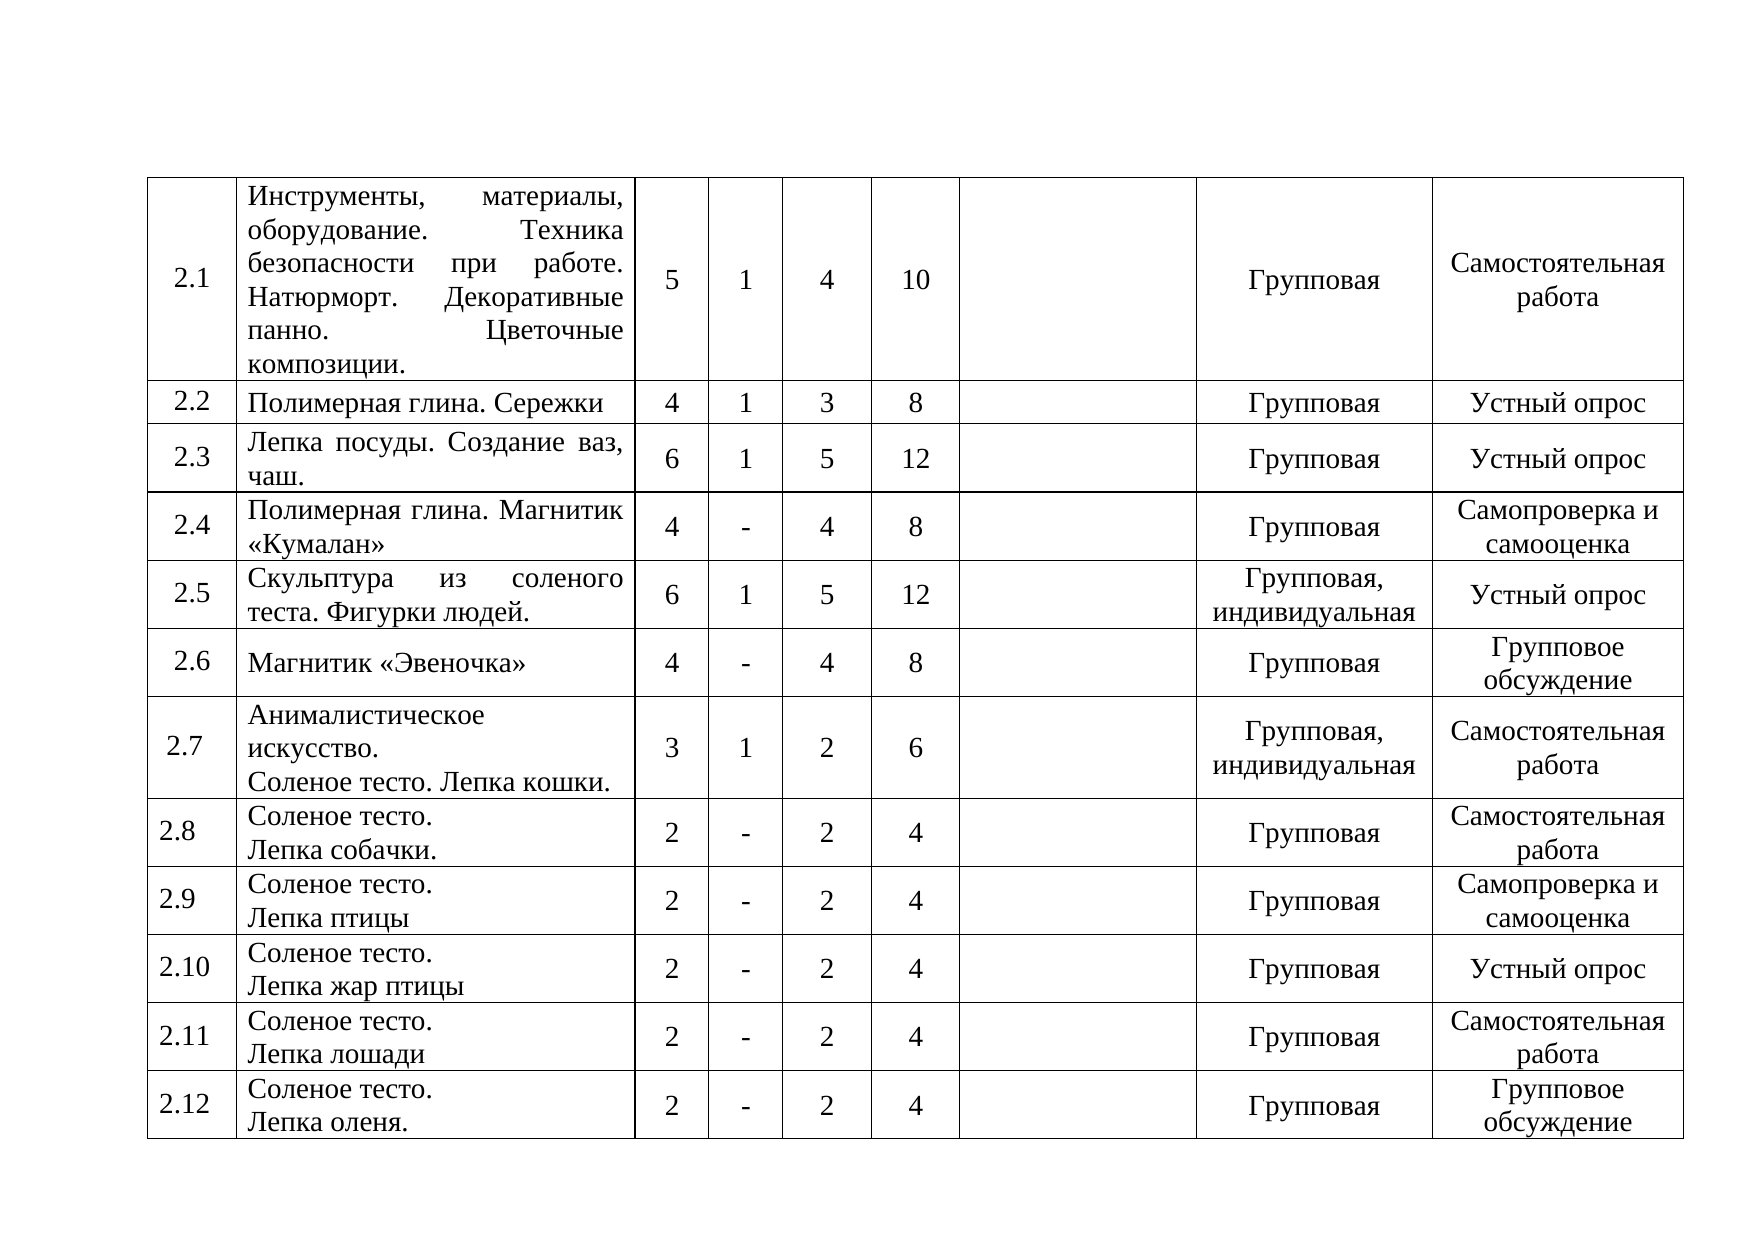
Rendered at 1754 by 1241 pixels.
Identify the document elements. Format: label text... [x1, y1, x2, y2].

table_cell 5 [783, 424, 871, 491]
table_cell 4 [783, 493, 871, 559]
table_cell Групповая, индивидуальная [1197, 697, 1432, 797]
table_cell 2 [783, 935, 871, 1002]
table_cell Самопроверка и самооценка [1433, 493, 1683, 559]
table_cell - [709, 493, 782, 559]
table_cell 2 [783, 697, 871, 797]
table_cell Самостоятельная работа [1433, 697, 1683, 797]
table_cell 1 [709, 697, 782, 797]
table_cell Групповая [1197, 935, 1432, 1002]
table_cell 3 [636, 697, 708, 797]
table_cell 2.3 [148, 424, 236, 491]
table_cell Групповая [1197, 799, 1432, 866]
table_cell Инструменты, материалы, оборудование. Техника безопасности при работе. Натюрморт. Декоративные панно. Цветочные композиции. [237, 178, 634, 379]
table_cell 6 [636, 424, 708, 491]
table_cell [960, 697, 1196, 797]
table_cell 12 [872, 424, 959, 491]
table_cell 4 [636, 381, 708, 423]
table_cell 2.10 [148, 935, 236, 1002]
table_cell [960, 629, 1196, 696]
table_cell - [709, 1071, 782, 1138]
table_cell 4 [783, 629, 871, 696]
table_cell Групповая [1197, 493, 1432, 559]
table_cell Групповая [1197, 867, 1432, 934]
table_cell Групповая [1197, 424, 1432, 491]
table_cell [960, 1071, 1196, 1138]
table_cell Анималистическое искусство. Соленое тесто. Лепка кошки. [237, 697, 634, 797]
table_cell [960, 867, 1196, 934]
table_cell [960, 561, 1196, 628]
table_cell 2.7 [148, 697, 236, 797]
table_cell Соленое тесто. Лепка оленя. [237, 1071, 634, 1138]
table_cell Устный опрос [1433, 935, 1683, 1002]
table_cell 1 [709, 424, 782, 491]
table_cell 2.6 [148, 629, 236, 696]
table_cell [960, 935, 1196, 1002]
table_cell Соленое тесто. Лепка жар птицы [237, 935, 634, 1002]
table_cell 4 [872, 1003, 959, 1070]
table_cell 2 [636, 1071, 708, 1138]
table_cell 8 [872, 493, 959, 559]
table_cell 2 [783, 1071, 871, 1138]
table_cell Самостоятельная работа [1433, 799, 1683, 866]
table_cell 1 [709, 561, 782, 628]
table_cell Групповая [1197, 1071, 1432, 1138]
table_cell - [709, 935, 782, 1002]
table_cell 2.8 [148, 799, 236, 866]
table_cell 8 [872, 629, 959, 696]
table_cell - [709, 629, 782, 696]
table_cell 3 [783, 381, 871, 423]
table_cell Соленое тесто. Лепка собачки. [237, 799, 634, 866]
table_cell 2.5 [148, 561, 236, 628]
table_cell 4 [872, 935, 959, 1002]
table_cell 2 [783, 867, 871, 934]
table_cell 1 [709, 381, 782, 423]
table_cell Устный опрос [1433, 381, 1683, 423]
table_cell 4 [783, 178, 871, 379]
table_cell 4 [872, 799, 959, 866]
table_cell 4 [636, 629, 708, 696]
table_cell Групповая, индивидуальная [1197, 561, 1432, 628]
table_cell - [709, 799, 782, 866]
table_cell [960, 799, 1196, 866]
table_cell 5 [783, 561, 871, 628]
table_cell 2.1 [148, 178, 236, 379]
table_cell [960, 381, 1196, 423]
table_cell [960, 178, 1196, 379]
table_cell 4 [872, 1071, 959, 1138]
table_cell 2 [783, 1003, 871, 1070]
table_cell Групповая [1197, 178, 1432, 379]
table_cell 2.2 [148, 381, 236, 423]
table_cell Полимерная глина. Сережки [237, 381, 634, 423]
table_cell Скульптура из соленого теста. Фигурки людей. [237, 561, 634, 628]
table_cell 2.11 [148, 1003, 236, 1070]
table_cell Полимерная глина. Магнитик «Кумалан» [237, 493, 634, 559]
table_cell 2.4 [148, 493, 236, 559]
table_cell Групповое обсуждение [1433, 629, 1683, 696]
table_cell 6 [872, 697, 959, 797]
table_cell 2.12 [148, 1071, 236, 1138]
table_cell 10 [872, 178, 959, 379]
table_cell - [709, 867, 782, 934]
table_cell Лепка посуды. Создание ваз, чаш. [237, 424, 634, 491]
table_cell Самостоятельная работа [1433, 178, 1683, 379]
table_cell Групповая [1197, 629, 1432, 696]
table_cell 2 [636, 1003, 708, 1070]
table_cell 1 [709, 178, 782, 379]
table_cell Устный опрос [1433, 424, 1683, 491]
table_cell [960, 1003, 1196, 1070]
table_cell 6 [636, 561, 708, 628]
table_cell 5 [636, 178, 708, 379]
table_cell Устный опрос [1433, 561, 1683, 628]
table_cell 12 [872, 561, 959, 628]
table_cell 2 [636, 867, 708, 934]
table_cell Самопроверка и самооценка [1433, 867, 1683, 934]
table_cell [960, 424, 1196, 491]
table_cell 2 [636, 935, 708, 1002]
table_cell Групповая [1197, 1003, 1432, 1070]
table_cell - [709, 1003, 782, 1070]
table_cell 2 [783, 799, 871, 866]
table_cell [960, 493, 1196, 559]
table_cell 2 [636, 799, 708, 866]
table_cell Соленое тесто. Лепка лошади [237, 1003, 634, 1070]
table_cell Групповая [1197, 381, 1432, 423]
table_cell Самостоятельная работа [1433, 1003, 1683, 1070]
table_cell 8 [872, 381, 959, 423]
table_cell 4 [636, 493, 708, 559]
table_cell Соленое тесто. Лепка птицы [237, 867, 634, 934]
table_cell 4 [872, 867, 959, 934]
table_cell Групповое обсуждение [1433, 1071, 1683, 1138]
table_cell Магнитик «Эвеночка» [237, 629, 634, 696]
table_cell 2.9 [148, 867, 236, 934]
